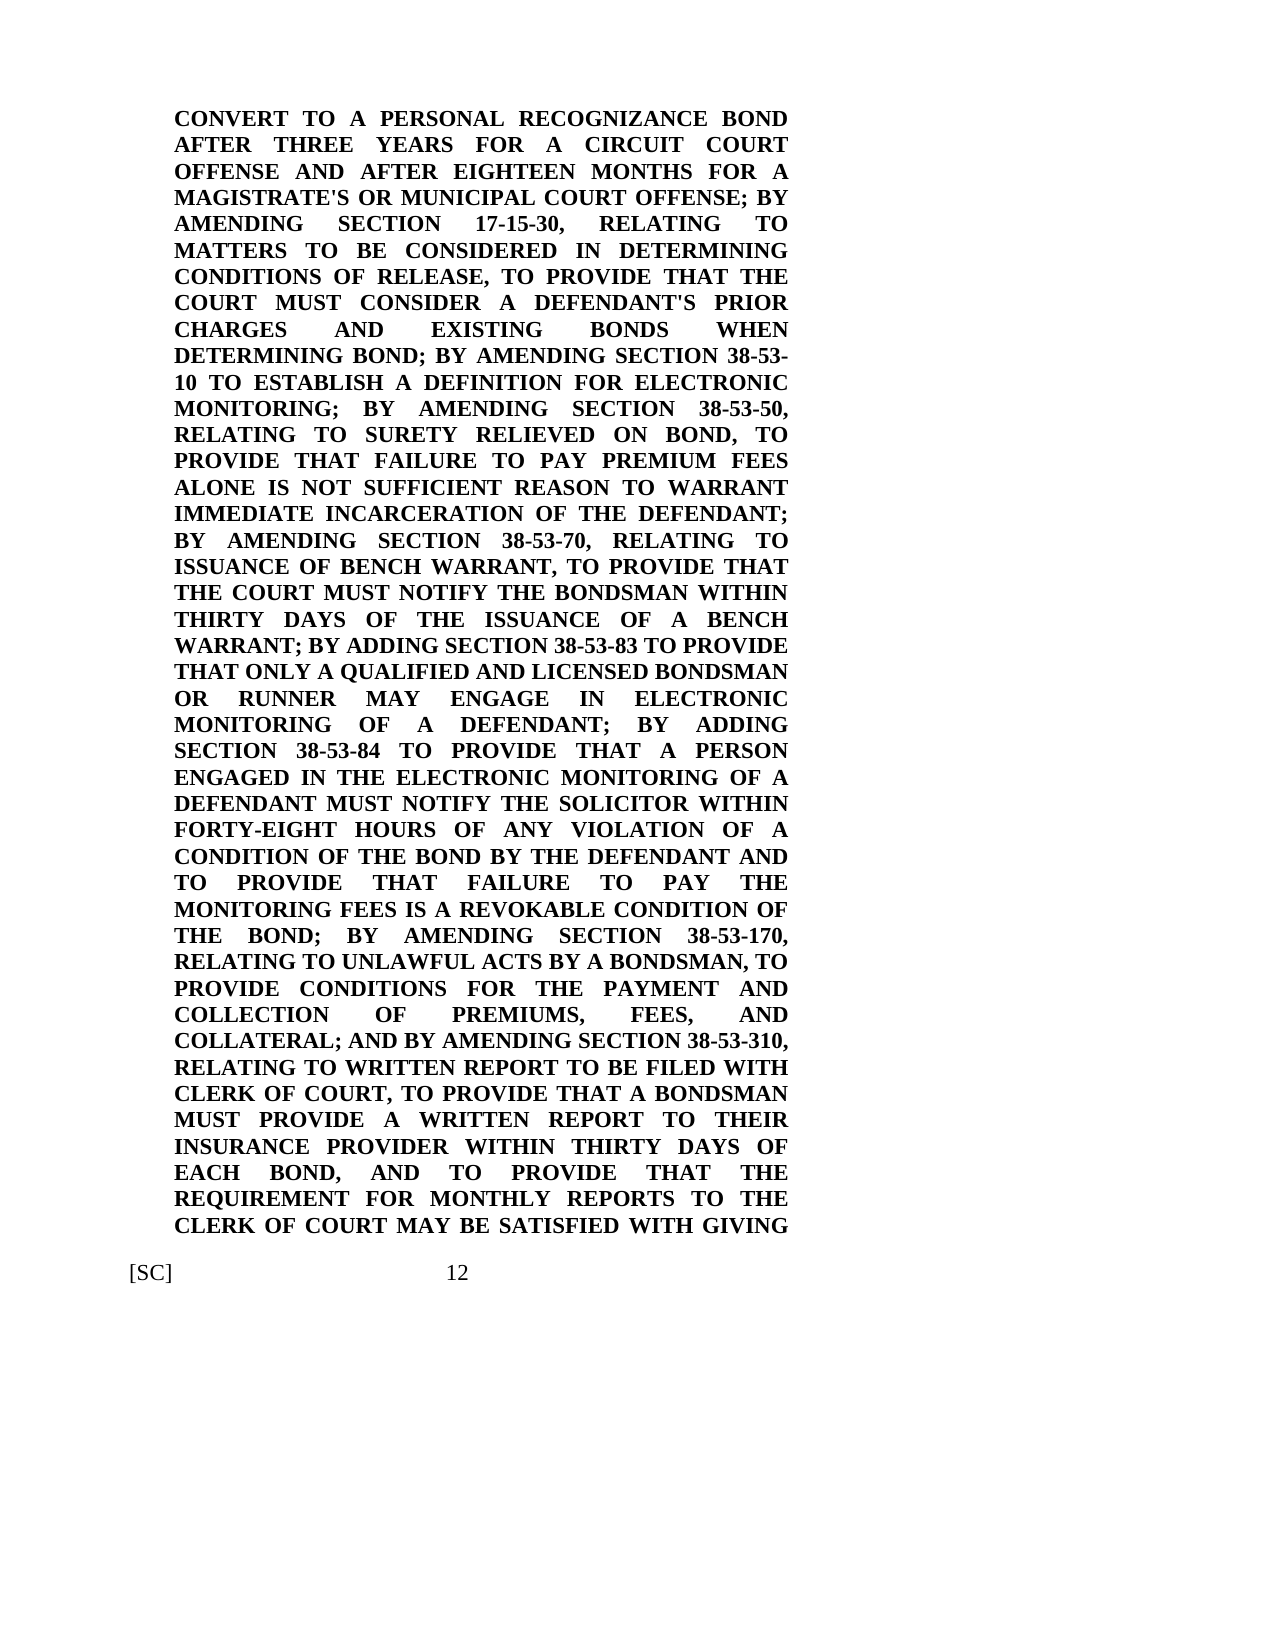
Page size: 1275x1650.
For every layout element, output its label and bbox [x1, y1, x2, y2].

text [129, 105, 789, 1238]
